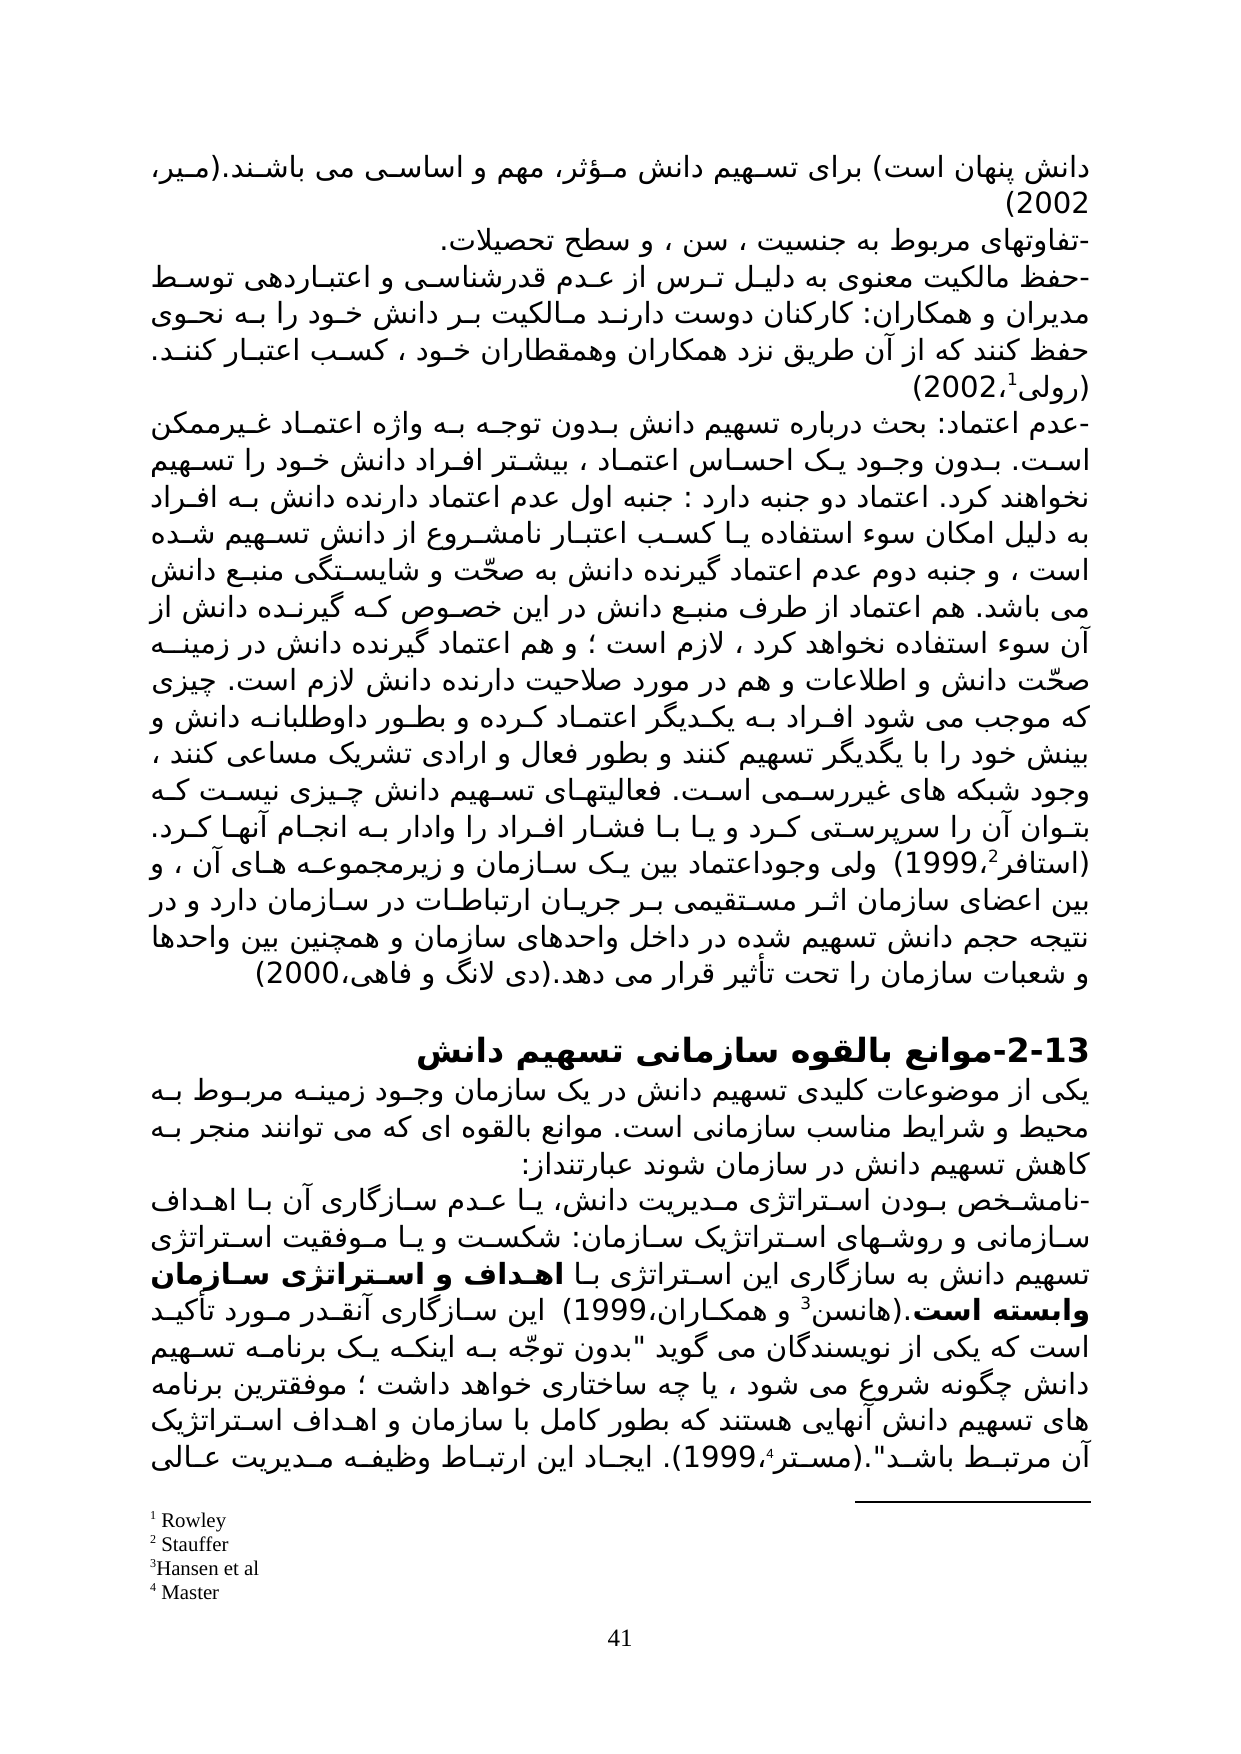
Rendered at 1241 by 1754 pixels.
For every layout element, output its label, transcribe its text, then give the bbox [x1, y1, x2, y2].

text 2-13-موانع بالقوه سازمانی تسهيم دانش [150, 1032, 1090, 1071]
text -عدم اعتماد: بحث درباره تسهيم دانش بدون توجه به واژه اعتماد غيرممکن است. بدون وجود یک احساس اعتماد ، بيشتر افراد دانش خود را تسهيم نخواهند کرد. اعتماد دو جنبه دارد : جنبه اول عدم اعتماد دارنده دانش به افراد به دليل امکان سوء استفاده یا کسب اعتبار نامشروع از دانش تسهيم شده است ، و جنبه دوم عدم اعتماد گيرنده دانش به صحّت و شایستگی منبع دانش می باشد. هم اعتماد از طرف منبع دانش در این خصوص که گيرنده دانش از آن سوء استفاده نخواهد کرد ، لازم است ؛ و هم اعتماد گيرنده دانش در زمينه صحّت دانش و اطلاعات و هم در مورد صلاحيت دارنده دانش لازم است. چيزی که موجب می شود افراد به یکدیگر اعتماد کرده و بطور داوطلبانه دانش و بينش خود را با یگدیگر تسهيم کنند و بطور فعال و ارادی تشریک مساعی کنند ، وجود شبکه های غيررسمی است. فعاليتهای تسهيم دانش چيزی نيست که بتوان آن را سرپرستی کرد و یا با فشار افراد را وادار به انجام آنها کرد.(استافر،1999) ولی وجوداعتماد بين یک سازمان و زیرمجموعه های آن ، و بين اعضای سازمان اثر مستقيمی بر جریان ارتباطات در سازمان دارد و در نتيجه حجم دانش تسهيم شده در داخل واحدهای سازمان و همچنين بين واحدها و شعبات سازمان را تحت تأثير قرار می دهد.(دی لانگ و فاهی،2000) [150, 407, 1090, 991]
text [150, 1184, 1090, 1474]
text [150, 150, 1090, 221]
text -تفاوتهای مربوط به جنسيت ، سن ، و سطح تحصيلات. [150, 223, 1090, 257]
text یکی از موضوعات کليدی تسهيم دانش در یک سازمان وجود زمينه مربوط به محيط و شرایط مناسب سازمانی است. موانع بالقوه ای که می توانند منجر به کاهش تسهيم دانش در سازمان شوند عبارتنداز: [150, 1074, 1090, 1181]
text -حفظ مالکيت معنوی به دليل ترس از عدم قدرشناسی و اعتباردهی توسط مدیران و همکاران: کارکنان دوست دارند مالکيت بر دانش خود را به نحوی حفظ کنند که از آن طریق نزد همکاران وهمقطاران خود ، کسب اعتبار کنند.(رولی،2002) [150, 260, 1090, 404]
